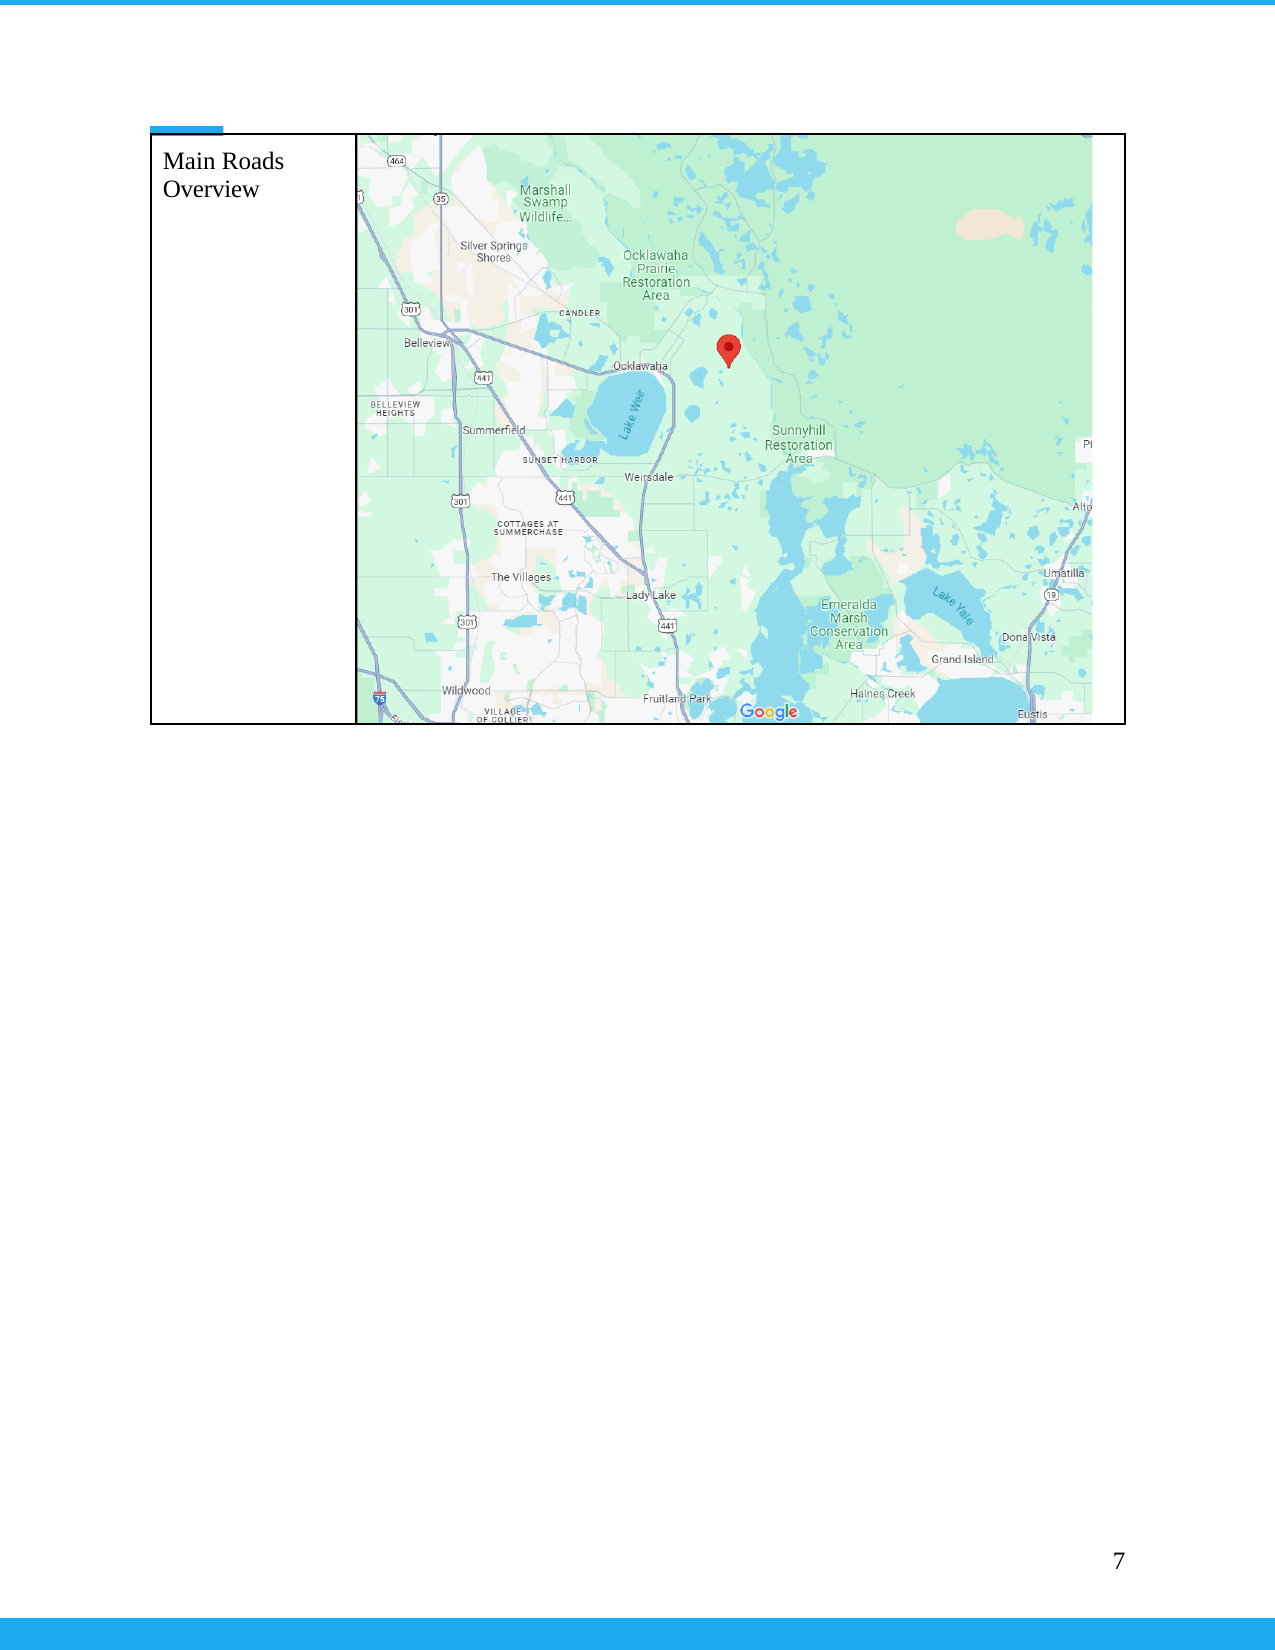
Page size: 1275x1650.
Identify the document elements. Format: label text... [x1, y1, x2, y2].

table_cell [1093, 135, 1124, 723]
table_cell Main Roads Overview [152, 135, 355, 723]
picture [0, 0, 1275, 5]
picture [150, 126, 224, 133]
picture [0, 1618, 1275, 1650]
picture [357, 135, 1093, 723]
